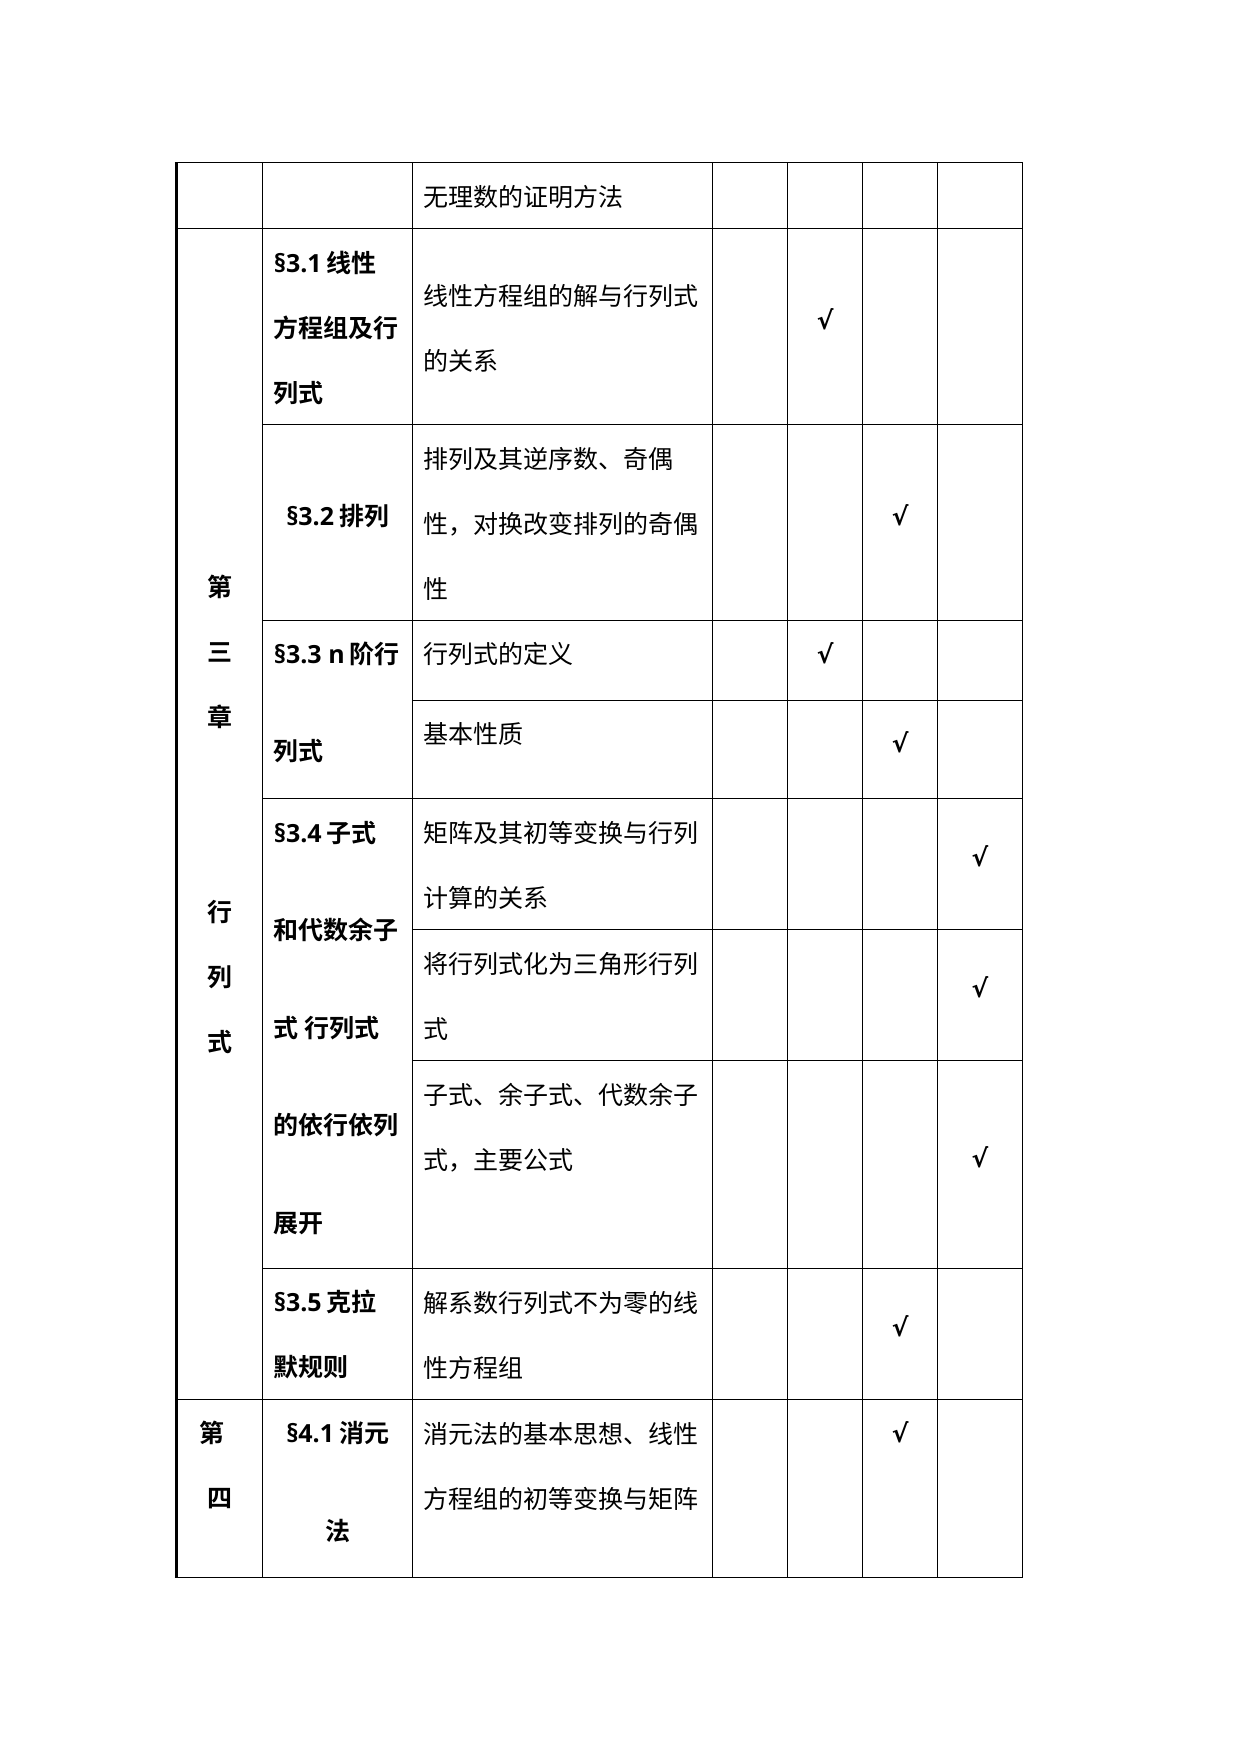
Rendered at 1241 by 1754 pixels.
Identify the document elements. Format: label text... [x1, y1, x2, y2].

table_cell √ [938, 799, 1022, 929]
table_cell [713, 229, 787, 424]
table_cell [938, 163, 1022, 228]
table_cell 解系数行列式不为零的线性方程组 [413, 1269, 712, 1399]
table_cell 基本性质 [413, 701, 712, 798]
table_cell [713, 425, 787, 620]
table_cell [788, 701, 862, 798]
table_cell §3.3 n阶行列式 [263, 621, 412, 798]
table_cell [788, 163, 862, 228]
table_cell [788, 1269, 862, 1399]
table_cell 线性方程组的解与行列式的关系 [413, 229, 712, 424]
table_cell [713, 1400, 787, 1577]
table_cell 矩阵及其初等变换与行列计算的关系 [413, 799, 712, 929]
table_cell [938, 621, 1022, 700]
table_cell 行列式的定义 [413, 621, 712, 700]
table_cell [788, 930, 862, 1060]
table_cell √ [788, 621, 862, 700]
table_cell §3.5克拉默规则 [263, 1269, 412, 1399]
table_cell [938, 1269, 1022, 1399]
table_cell 子式、余子式、代数余子式，主要公式 [413, 1061, 712, 1268]
table_cell √ [713, 163, 787, 228]
table_cell 艾森斯坦因判别法，一些无理数的证明方法 [413, 163, 712, 228]
table_cell [713, 701, 787, 798]
table_cell §3.4子式和代数余子式 行列式的依行依列展开 [263, 799, 412, 1268]
table_cell √ [863, 1400, 937, 1577]
table_cell 第 三 章 行 列 式 [178, 229, 262, 1399]
table_cell [863, 621, 937, 700]
table_cell §3.1线性方程组及行列式 [263, 229, 412, 424]
table_cell √ [938, 1061, 1022, 1268]
table_cell [863, 229, 937, 424]
table_cell §4.1消元法 [263, 1400, 412, 1577]
table_cell √ [938, 930, 1022, 1060]
table_cell [938, 425, 1022, 620]
table_cell [863, 1061, 937, 1268]
table_cell [713, 1061, 787, 1268]
table_cell [938, 1400, 1022, 1577]
table_cell [788, 425, 862, 620]
table_cell 排列及其逆序数、奇偶性，对换改变排列的奇偶性 [413, 425, 712, 620]
table_cell [863, 163, 937, 228]
table_cell [713, 1269, 787, 1399]
table_cell [863, 799, 937, 929]
table_cell √ [863, 425, 937, 620]
table_cell 将行列式化为三角形行列式 [413, 930, 712, 1060]
table_cell [863, 930, 937, 1060]
table_cell §3.2排列 [263, 425, 412, 620]
table_cell [713, 621, 787, 700]
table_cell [413, 1400, 712, 1577]
table_cell √ [788, 229, 862, 424]
table_cell [938, 229, 1022, 424]
table_cell [788, 799, 862, 929]
table_cell [713, 930, 787, 1060]
table_cell [713, 799, 787, 929]
table_cell 第 四 章 线 性 方 程 组 [178, 1400, 262, 1577]
table_cell √ [863, 1269, 937, 1399]
table_cell √ [863, 701, 937, 798]
table_cell [788, 1061, 862, 1268]
table_cell [938, 701, 1022, 798]
table_cell [788, 1400, 862, 1577]
